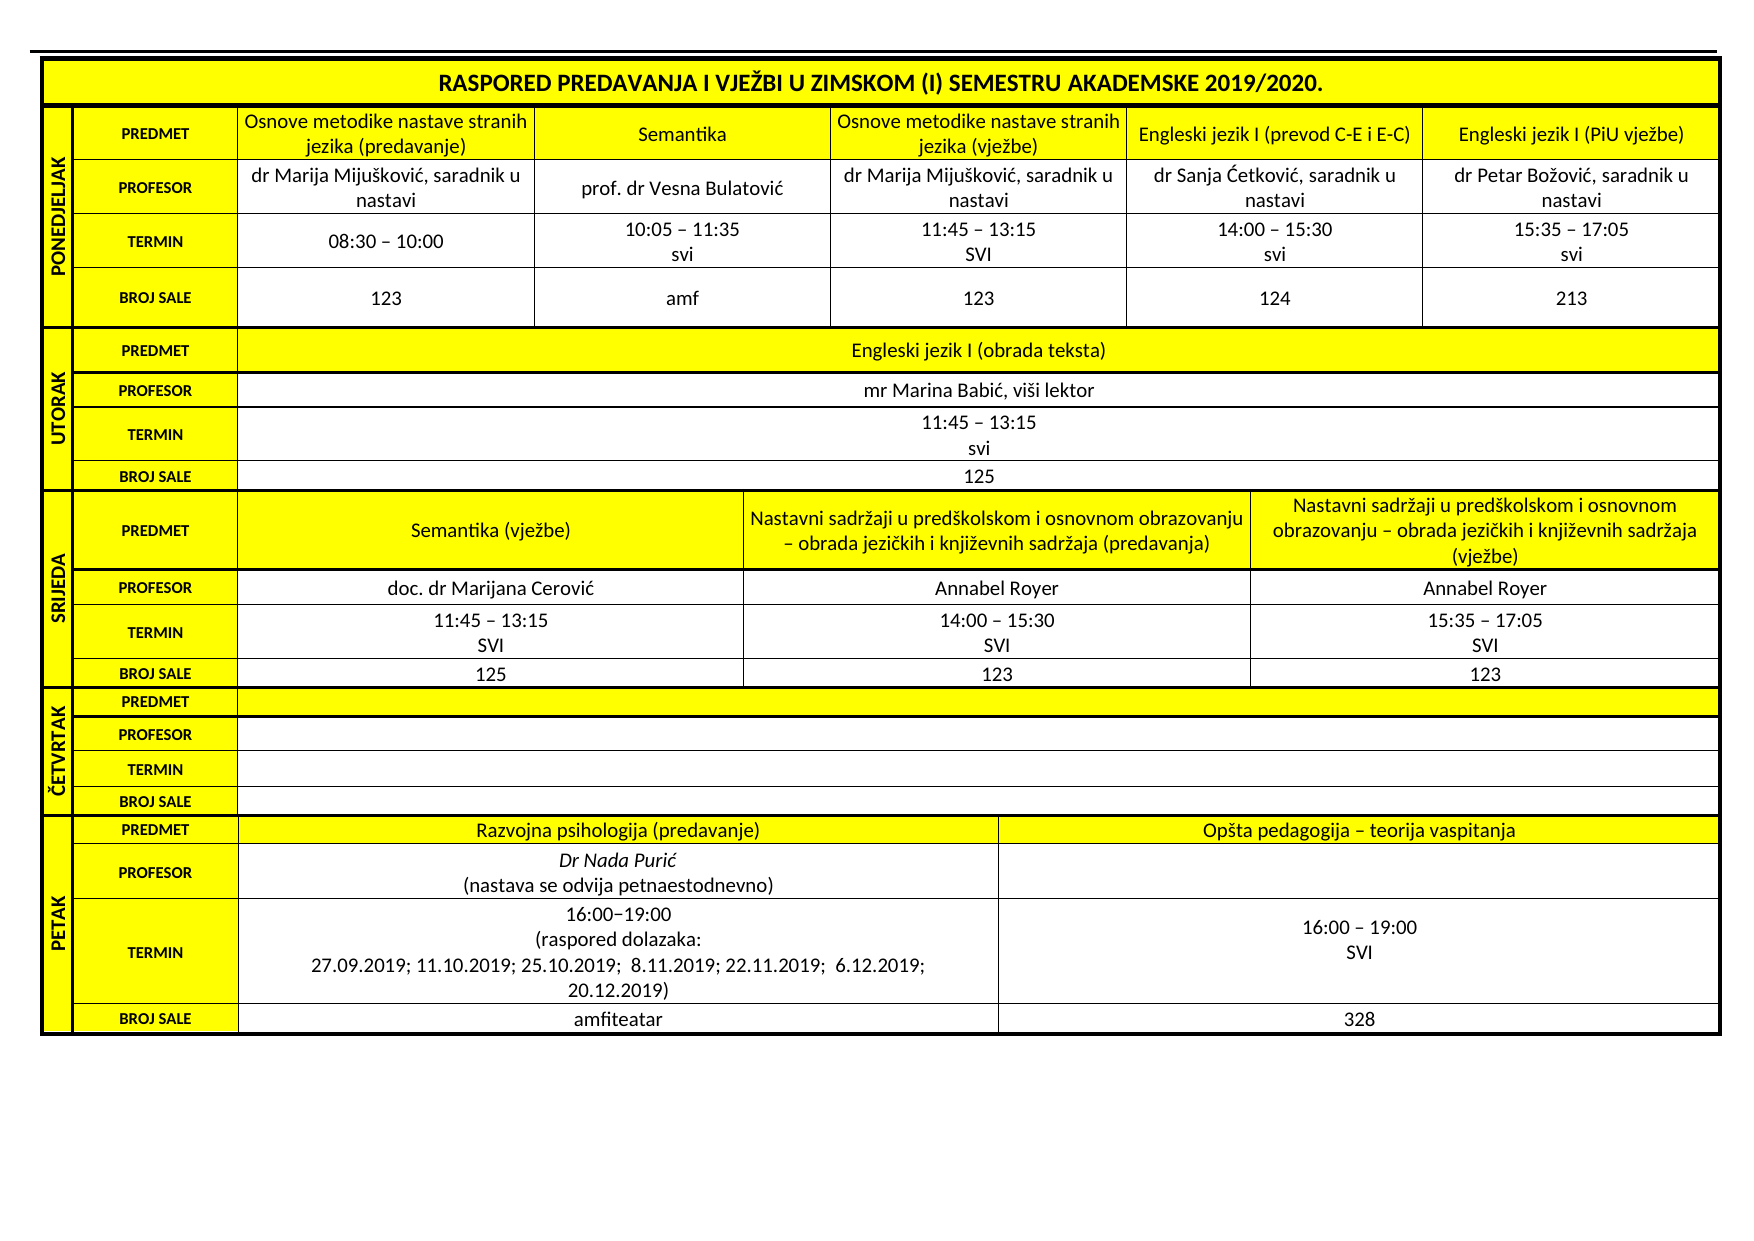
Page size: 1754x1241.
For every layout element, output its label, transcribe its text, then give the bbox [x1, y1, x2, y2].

table_cell PREDMET [74, 689, 237, 715]
table_cell Dr Nada Purić (nastava se odvija petnaestodnevno) [239, 844, 998, 898]
table_cell TERMIN [74, 214, 237, 267]
table_cell Semantika [535, 108, 830, 159]
table_cell Annabel Royer [1251, 571, 1718, 604]
table_cell 10:05 – 11:35 svi [535, 214, 830, 267]
table_cell [238, 718, 1718, 750]
table_cell 123 [1251, 659, 1718, 686]
table_cell Annabel Royer [744, 571, 1250, 604]
table_cell PROFESOR [74, 844, 238, 898]
table_cell 124 [1127, 268, 1422, 326]
table_cell [238, 787, 1718, 814]
table_cell PREDMET [74, 492, 237, 568]
table_cell 14:00 – 15:30 SVI [744, 605, 1250, 658]
table_cell doc. dr Marijana Cerović [238, 571, 743, 604]
table_cell PREDMET [74, 329, 237, 371]
table_cell PROFESOR [74, 160, 237, 213]
table_cell PREDMET [74, 108, 237, 159]
table_cell PONEDJELJAK [44, 108, 71, 326]
table_cell 15:35 – 17:05 SVI [1251, 605, 1718, 658]
table_cell 14:00 – 15:30 svi [1127, 214, 1422, 267]
table_cell PETAK [44, 817, 71, 1031]
table_cell TERMIN [74, 751, 237, 786]
table_cell prof. dr Vesna Bulatović [535, 160, 830, 213]
table_cell Osnove metodike nastave stranih jezika (vježbe) [831, 108, 1126, 159]
table_cell Nastavni sadržaji u predškolskom i osnovnom obrazovanju – obrada jezičkih i književnih sadržaja (predavanja) [744, 492, 1250, 568]
table_cell TERMIN [74, 899, 238, 1003]
table_cell 123 [744, 659, 1250, 686]
table_cell BROJ [74, 461, 237, 489]
table_cell amfiteatar [239, 1004, 998, 1031]
table_cell dr Petar Božović, saradnik u nastavi [1423, 160, 1718, 213]
table_cell Osnove metodike nastave stranih jezika (predavanje) [238, 108, 534, 159]
table_cell Engleski jezik I (obrada teksta) [238, 329, 1718, 371]
table_cell 08:30 – 10:00 [238, 214, 534, 267]
table_cell Opšta pedagogija – teorija vaspitanja [999, 817, 1718, 843]
table_cell amf [535, 268, 830, 326]
table_cell 11:45 – 13:15 svi [238, 408, 1718, 460]
table_cell dr Sanja Ćetković, saradnik u nastavi [1127, 160, 1422, 213]
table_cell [44, 61, 1718, 103]
table_cell PROFESOR [74, 718, 237, 750]
table_cell 125 [238, 659, 743, 686]
table_cell BROJ SALE [74, 787, 237, 814]
table_cell 15:35 – 17:05 svi [1423, 214, 1718, 267]
table_cell Engleski jezik I (prevod C-E i E-C) [1127, 108, 1422, 159]
table_cell TERMIN [74, 408, 237, 460]
table_cell mr Marina Babić, viši lektor [238, 374, 1718, 406]
table_cell [238, 751, 1718, 786]
table_cell 123 [238, 268, 534, 326]
table_cell PROFESOR [74, 571, 237, 604]
table_cell SRIJEDA [44, 492, 71, 686]
table_cell 11:45 – 13:15 SVI [238, 605, 743, 658]
table_cell TERMIN [74, 605, 237, 658]
table_cell 213 [1423, 268, 1718, 326]
table_cell 328 [999, 1004, 1718, 1031]
table_cell BROJ SALE [74, 659, 237, 686]
table_cell [999, 844, 1718, 898]
table_cell Engleski jezik I (PiU vježbe) [1423, 108, 1718, 159]
table_cell 16:00 – 19:00 SVI [999, 899, 1718, 1003]
table_cell Razvojna psihologija (predavanje) [239, 817, 998, 843]
table_cell Nastavni sadržaji u predškolskom i osnovnom obrazovanju – obrada jezičkih i književnih sadržaja (vježbe) [1251, 492, 1718, 568]
table_cell 16:00−19:00 (raspored dolazaka: 27.09.2019; 11.10.2019; 25.10.2019; 8.11.2019; 22.11.2019; 6.12.2019; 20.12.2019) [239, 899, 998, 1003]
table_cell ČETVRTAK [44, 689, 71, 814]
table_cell dr Marija Mijušković, saradnik u nastavi [831, 160, 1126, 213]
table_cell dr Marija Mijušković, saradnik u nastavi [238, 160, 534, 213]
table_cell PROFESOR [74, 374, 237, 406]
table_cell [238, 689, 1718, 715]
table_cell 123 [831, 268, 1126, 326]
table_cell PREDMET [74, 817, 238, 843]
table_cell 11:45 – 13:15 SVI [831, 214, 1126, 267]
table_cell UTORAK [44, 329, 71, 489]
table_cell BROJ SALE [74, 1004, 238, 1031]
table_cell 125 [238, 461, 1718, 489]
table_cell Semantika (vježbe) [238, 492, 743, 568]
table_cell BROJ [74, 268, 237, 326]
